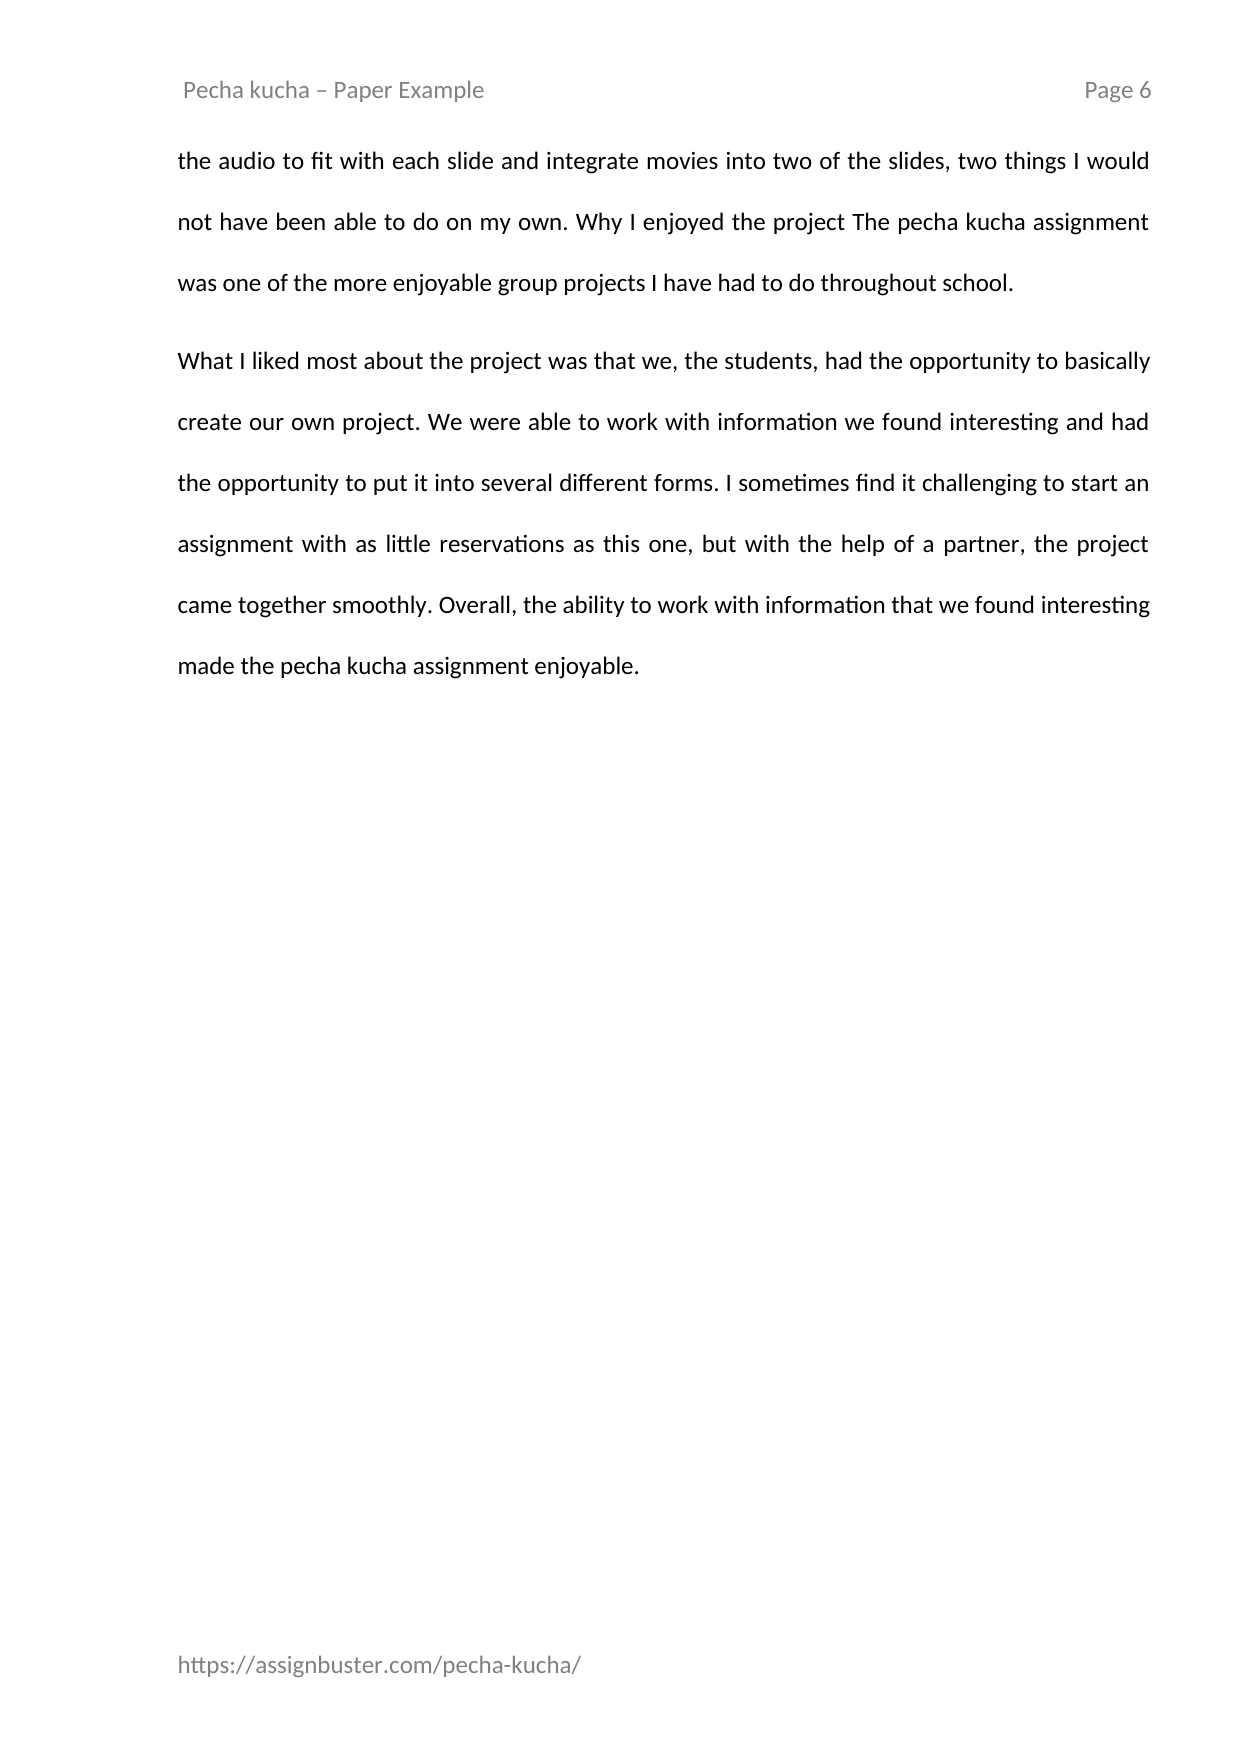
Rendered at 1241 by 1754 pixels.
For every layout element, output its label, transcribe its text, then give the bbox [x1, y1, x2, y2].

text What I liked most about the project was that we, the students, had the opportunity to basically create our own project. We were able to work with information we found interesting and had the opportunity to put it into several different forms. I sometimes find it challenging to start an assignment with as little reservations as this one, but with the help of a partner, the project came together smoothly. Overall, the ability to work with information that we found interesting made the pecha kucha assignment enjoyable. [177, 345, 1152, 681]
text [177, 145, 1152, 298]
